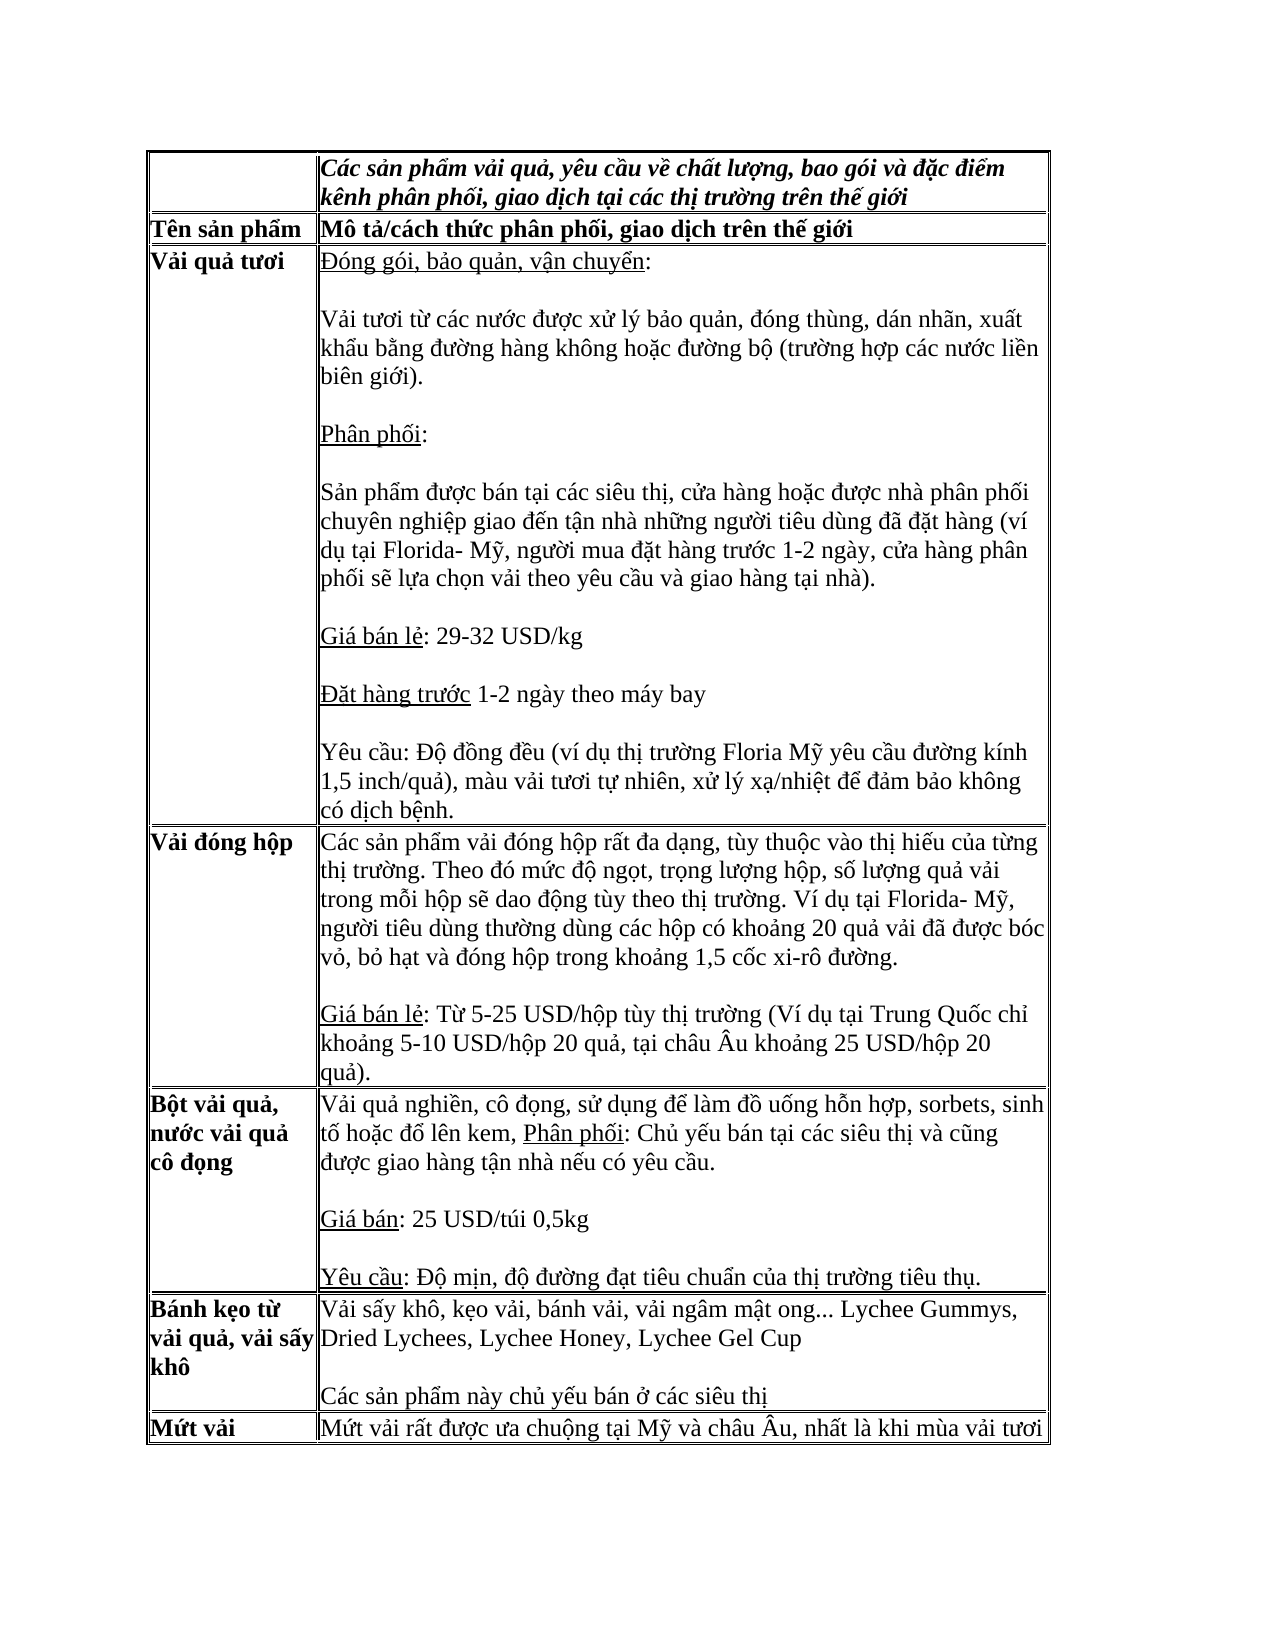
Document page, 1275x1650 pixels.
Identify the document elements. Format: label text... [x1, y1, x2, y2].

table_cell Vải sấy khô, kẹo vải, bánh vải, vải ngâm mật ong... Lychee Gummys, Dried Lychees, Lychee Honey, Lychee Gel Cup Các sản phẩm này chủ yếu bán ở các siêu thị [320, 1291, 1048, 1410]
table_cell Vải đóng hộp [150, 824, 316, 1086]
table_header [150, 152, 318, 211]
table_cell Vải quả tươi [148, 243, 318, 823]
table_cell Đóng gói, bảo quản, vận chuyển: Vải tươi từ các nước được xử lý bảo quản, đóng thùng, dán nhãn, xuất khẩu bằng đường hàng không hoặc đường bộ (trường hợp các nước liền biên giới). Phân phối: Sản phẩm được bán tại các siêu thị, cửa hàng hoặc được nhà phân phối chuyên nghiệp giao đến tận nhà những người tiêu dùng đã đặt hàng (ví dụ tại Florida- Mỹ, người mua đặt hàng trước 1-2 ngày, cửa hàng phân phối sẽ lựa chọn vải theo yêu cầu và giao hàng tại nhà). Giá bán lẻ: 29-32 USD/kg Đặt hàng trước 1-2 ngày theo máy bay Yêu cầu: Độ đồng đều (ví dụ thị trường Floria Mỹ yêu cầu đường kính 1,5 inch/quả), màu vải tươi tự nhiên, xử lý xạ/nhiệt để đảm bảo không có dịch bệnh. [318, 243, 1049, 823]
table_cell Mô tả/cách thức phân phối, giao dịch trên thế giới [318, 211, 1049, 243]
table_cell Bột vải quả, nước vải quả cô đọng [148, 1086, 318, 1291]
table_cell Tên sản phẩm [148, 211, 318, 243]
table_cell Vải quả nghiền, cô đọng, sử dụng để làm đồ uống hỗn hợp, sorbets, sinh tố hoặc đổ lên kem, Phân phối: Chủ yếu bán tại các siêu thị và cũng được giao hàng tận nhà nếu có yêu cầu. Giá bán: 25 USD/túi 0,5kg Yêu cầu: Độ mịn, độ đường đạt tiêu chuẩn của thị trường tiêu thụ. [318, 1086, 1049, 1291]
table_cell Các sản phẩm vải đóng hộp rất đa dạng, tùy thuộc vào thị hiếu của từng thị trường. Theo đó mức độ ngọt, trọng lượng hộp, số lượng quả vải trong mỗi hộp sẽ dao động tùy theo thị trường. Ví dụ tại Florida- Mỹ, người tiêu dùng thường dùng các hộp có khoảng 20 quả vải đã được bóc vỏ, bỏ hạt và đóng hộp trong khoảng 1,5 cốc xi-rô đường. Giá bán lẻ: Từ 5-25 USD/hộp tùy thị trường (Ví dụ tại Trung Quốc chỉ khoảng 5-10 USD/hộp 20 quả, tại châu Âu khoảng 25 USD/hộp 20 quả). [320, 824, 1048, 1086]
table_header Các sản phẩm vải quả, yêu cầu về chất lượng, bao gói và đặc điểm kênh phân phối, giao dịch tại các thị trường trên thế giới [318, 153, 1048, 211]
table_cell Bánh kẹo từ vải quả, vải sấy khô [150, 1291, 316, 1410]
table_cell Mứt vải [148, 1410, 318, 1442]
